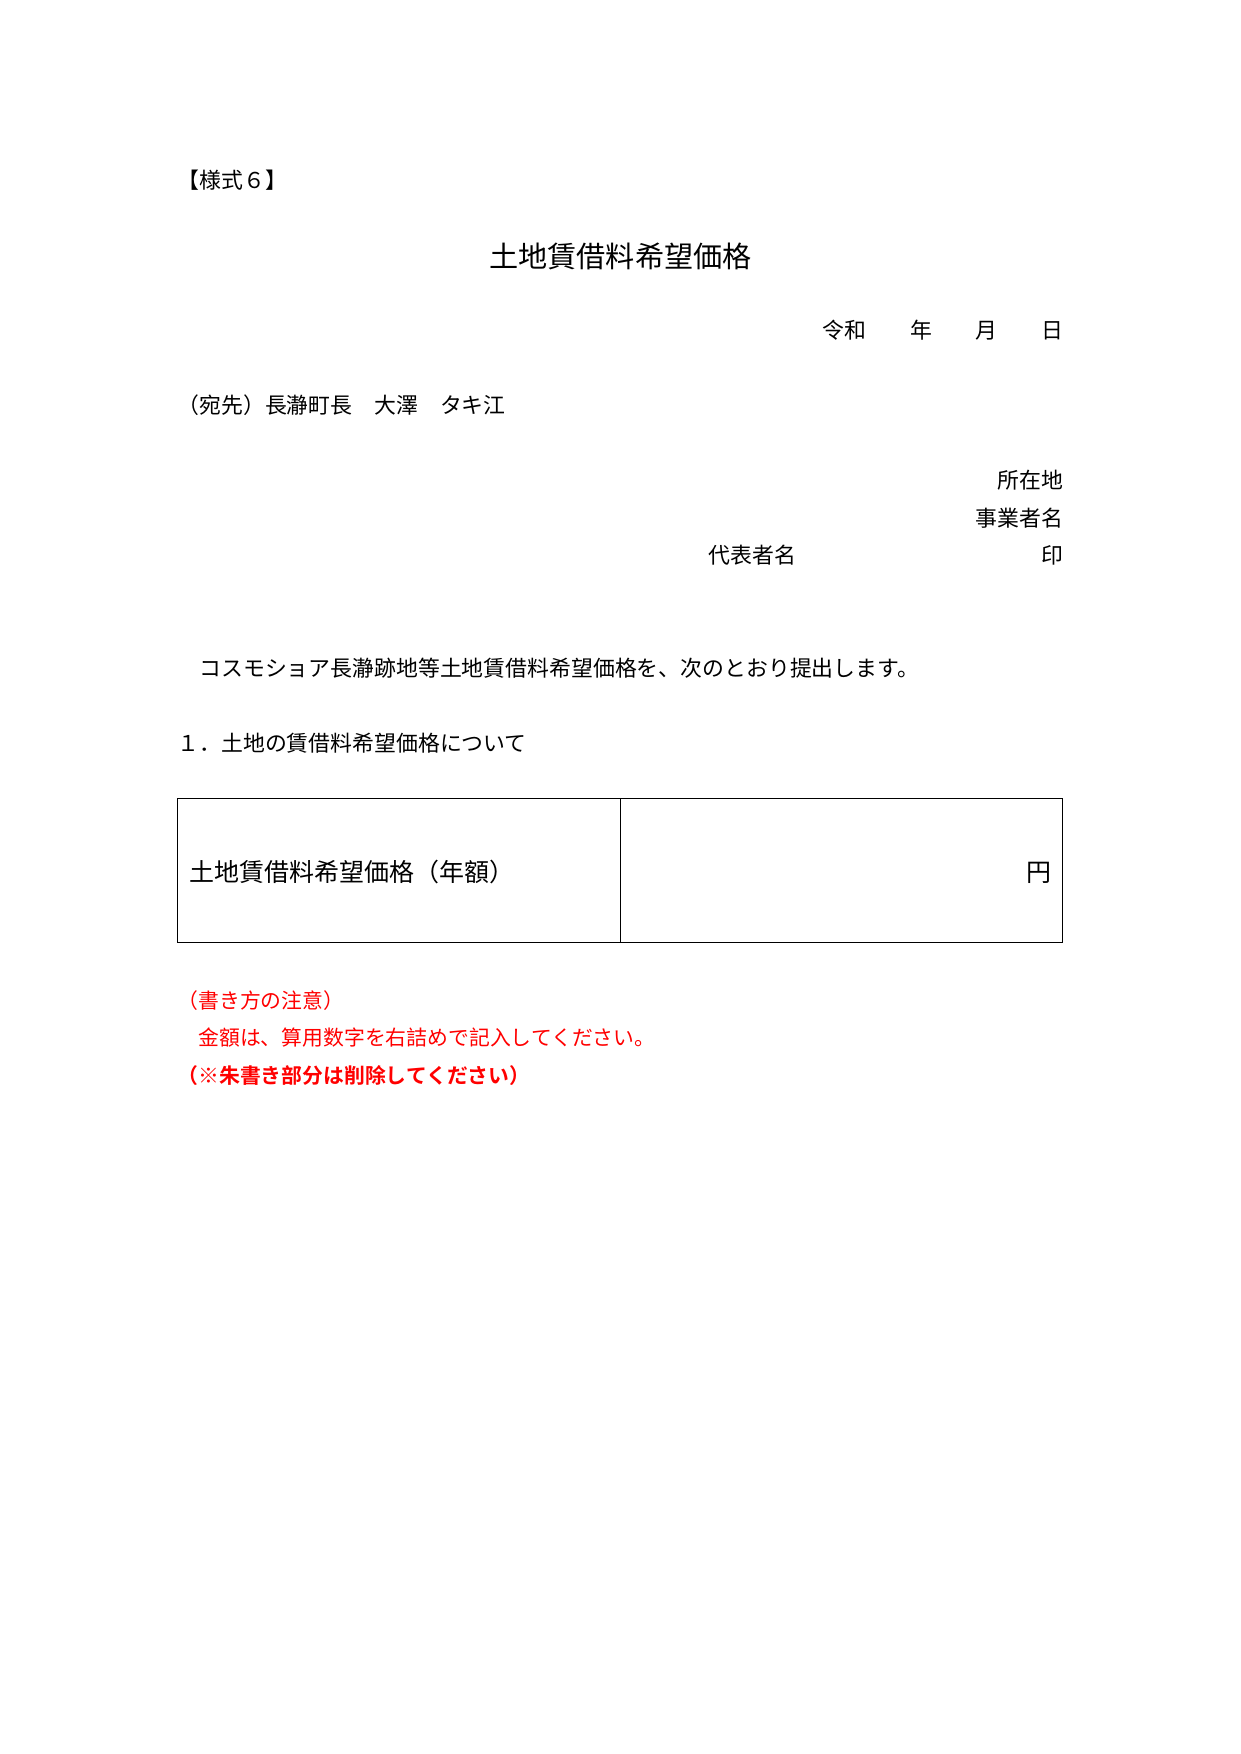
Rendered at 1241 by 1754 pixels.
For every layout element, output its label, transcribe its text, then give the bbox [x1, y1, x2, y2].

text （宛先）長瀞町長 大澤 タキ江 [177, 386, 1063, 423]
subtitle 【様式６】 [177, 161, 1063, 198]
table_header 円 [621, 799, 1062, 942]
table_header 土地賃借料希望価格（年額） [178, 799, 620, 942]
text コスモショア長瀞跡地等土地賃借料希望価格を、次のとおり提出します。 [177, 648, 1063, 686]
text 金額は、算用数字を右詰めで記入してください。 [177, 1018, 1063, 1055]
text 事業者名 [177, 498, 1063, 536]
text （書き方の注意） [177, 980, 1063, 1018]
text １．土地の賃借料希望価格について [177, 723, 1063, 761]
text （※朱書き部分は削除してください） [177, 1055, 1063, 1093]
subtitle 土地賃借料希望価格 [177, 217, 1063, 292]
text 所在地 [177, 461, 1063, 498]
text 代表者名 印 [177, 536, 1063, 573]
text 令和 年 月 日 [177, 311, 1063, 348]
